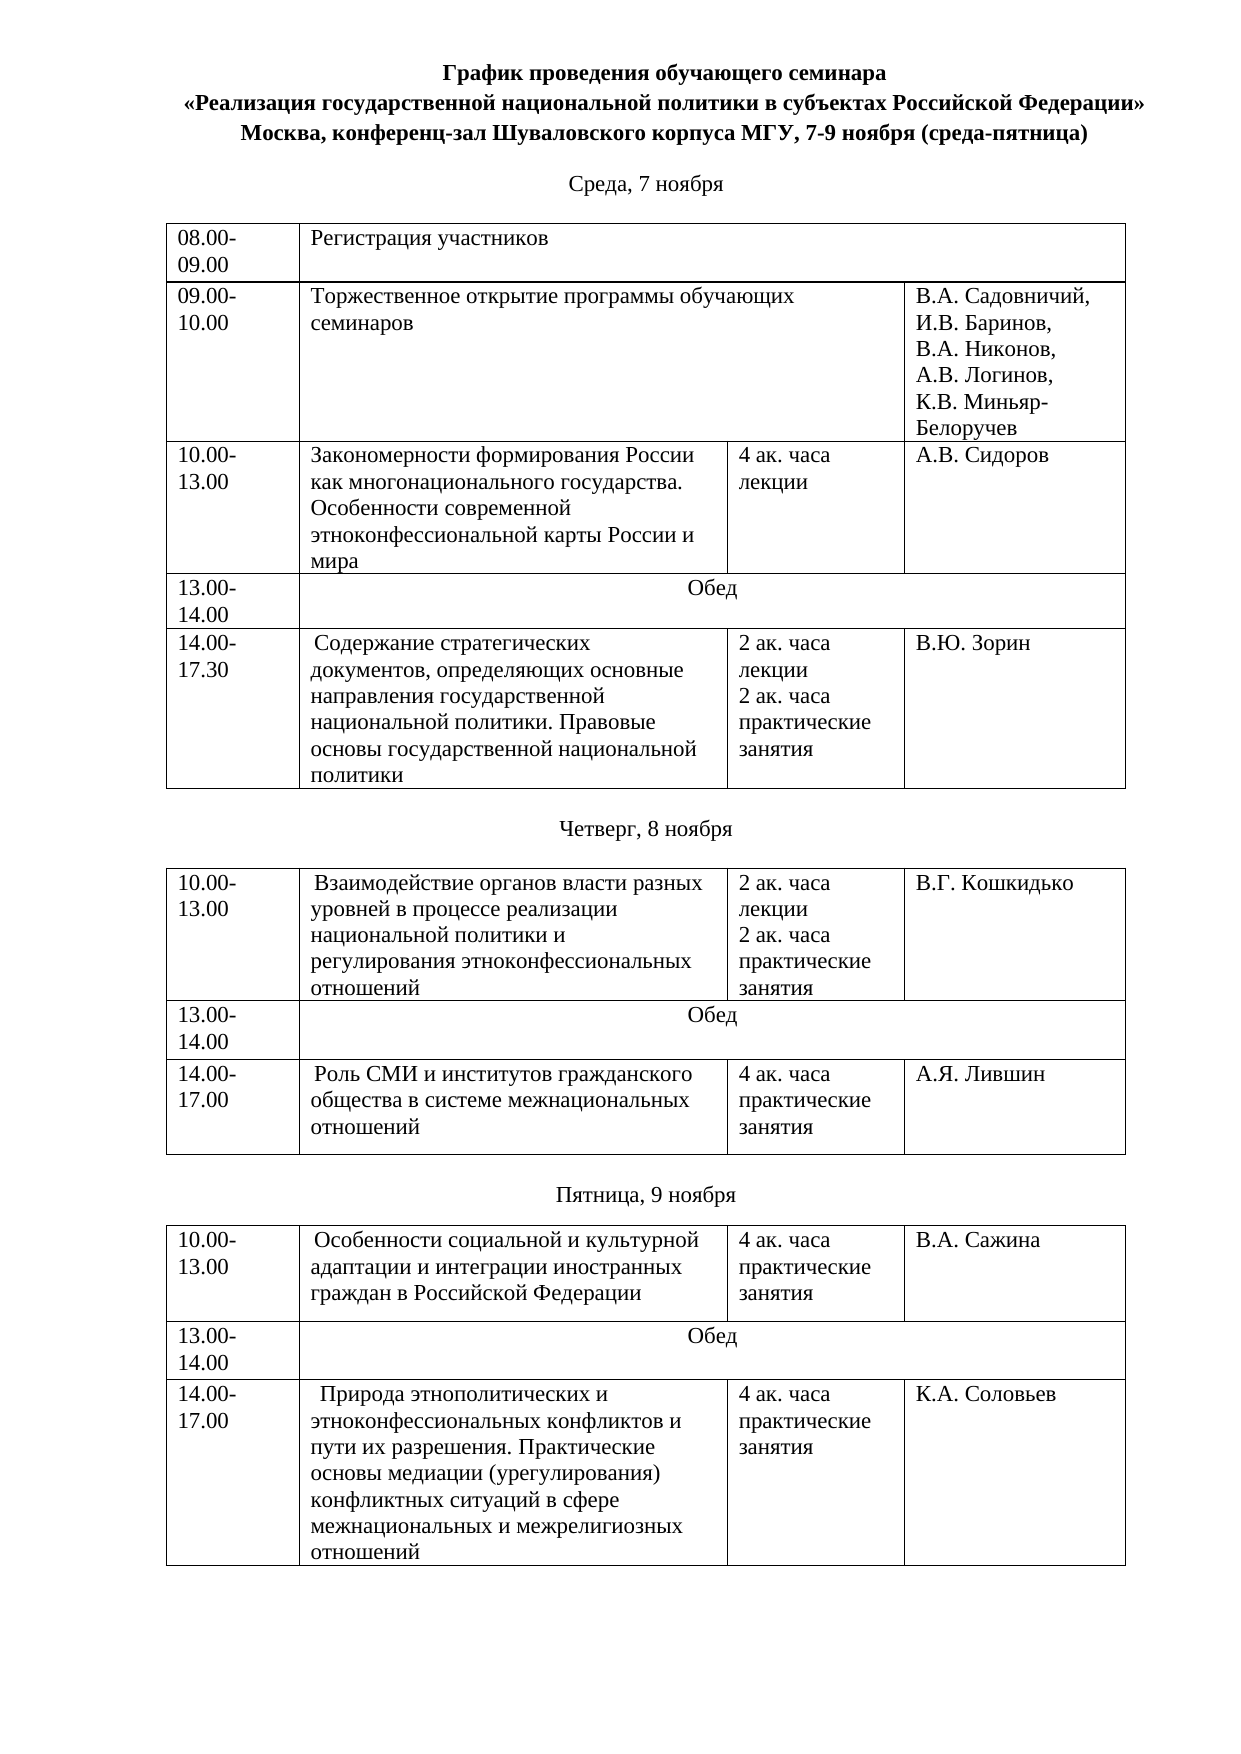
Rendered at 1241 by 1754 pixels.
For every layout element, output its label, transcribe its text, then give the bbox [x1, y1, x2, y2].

table_cell Содержание стратегических документов, определяющих основные направления государственной национальной политики. Правовые основы государственной национальной политики [300, 629, 727, 787]
table_header Среда, 7 ноября [166, 171, 1126, 223]
table_cell Обед [300, 574, 1125, 628]
table_cell Пятница, 9 ноября [166, 1155, 1126, 1225]
table_cell А.Я. Лившин [905, 1060, 1125, 1154]
table_cell 14.00-17.00 [167, 1380, 299, 1565]
table_cell Торжественное открытие программы обучающих семинаров [300, 283, 904, 441]
table_cell Обед [300, 1322, 1125, 1379]
table_cell 2 ак. часа лекции 2 ак. часа практические занятия [728, 869, 904, 1000]
table_cell 13.00-14.00 [167, 1001, 299, 1059]
table_cell К.А. Соловьев [905, 1380, 1125, 1565]
text «Реализация государственной национальной политики в субъектах Российской Федерации» [177, 89, 1152, 116]
table_cell 09.00-10.00 [167, 283, 299, 441]
table_cell 14.00-17.00 [167, 1060, 299, 1154]
table_cell 10.00-13.00 [167, 442, 299, 573]
table_cell В.А. Сажина [905, 1226, 1125, 1321]
table_cell 08.00-09.00 [167, 224, 299, 281]
table_cell Особенности социальной и культурной адаптации и интеграции иностранных граждан в Российской Федерации [300, 1226, 727, 1321]
table_cell Роль СМИ и институтов гражданского общества в системе межнациональных отношений [300, 1060, 727, 1154]
table_cell 4 ак. часа практические занятия [728, 1226, 904, 1321]
table_cell 10.00-13.00 [167, 869, 299, 1000]
table_cell В.А. Садовничий, И.В. Баринов, В.А. Никонов, А.В. Логинов, К.В. Миньяр-Белоручев [905, 283, 1125, 441]
table_cell 10.00-13.00 [167, 1226, 299, 1321]
table_cell Закономерности формирования России как многонационального государства. Особенности современной этноконфессиональной карты России и мира [300, 442, 727, 573]
table_cell В.Ю. Зорин [905, 629, 1125, 787]
table_cell Обед [300, 1001, 1125, 1059]
table_cell Четверг, 8 ноября [166, 789, 1126, 867]
table_cell А.В. Сидоров [905, 442, 1125, 573]
table_cell 4 ак. часа практические занятия [728, 1060, 904, 1154]
table_cell 2 ак. часа лекции 2 ак. часа практические занятия [728, 629, 904, 787]
text Москва, конференц-зал Шуваловского корпуса МГУ, 7-9 ноября (среда-пятница) [177, 119, 1152, 146]
table_cell Взаимодействие органов власти разных уровней в процессе реализации национальной политики и регулирования этноконфессиональных отношений [300, 869, 727, 1000]
text График проведения обучающего семинара [177, 59, 1152, 85]
table_cell 13.00-14.00 [167, 574, 299, 628]
table_cell В.Г. Кошкидько [905, 869, 1125, 1000]
table_cell Регистрация участников [300, 224, 1125, 281]
table_cell 13.00-14.00 [167, 1322, 299, 1379]
table_cell 14.00-17.30 [167, 629, 299, 787]
table_cell 4 ак. часа лекции [728, 442, 904, 573]
table_cell Природа этнополитических и этноконфессиональных конфликтов и пути их разрешения. Практические основы медиации (урегулирования) конфликтных ситуаций в сфере межнациональных и межрелигиозных отношений [300, 1380, 727, 1565]
table_cell 4 ак. часа практические занятия [728, 1380, 904, 1565]
